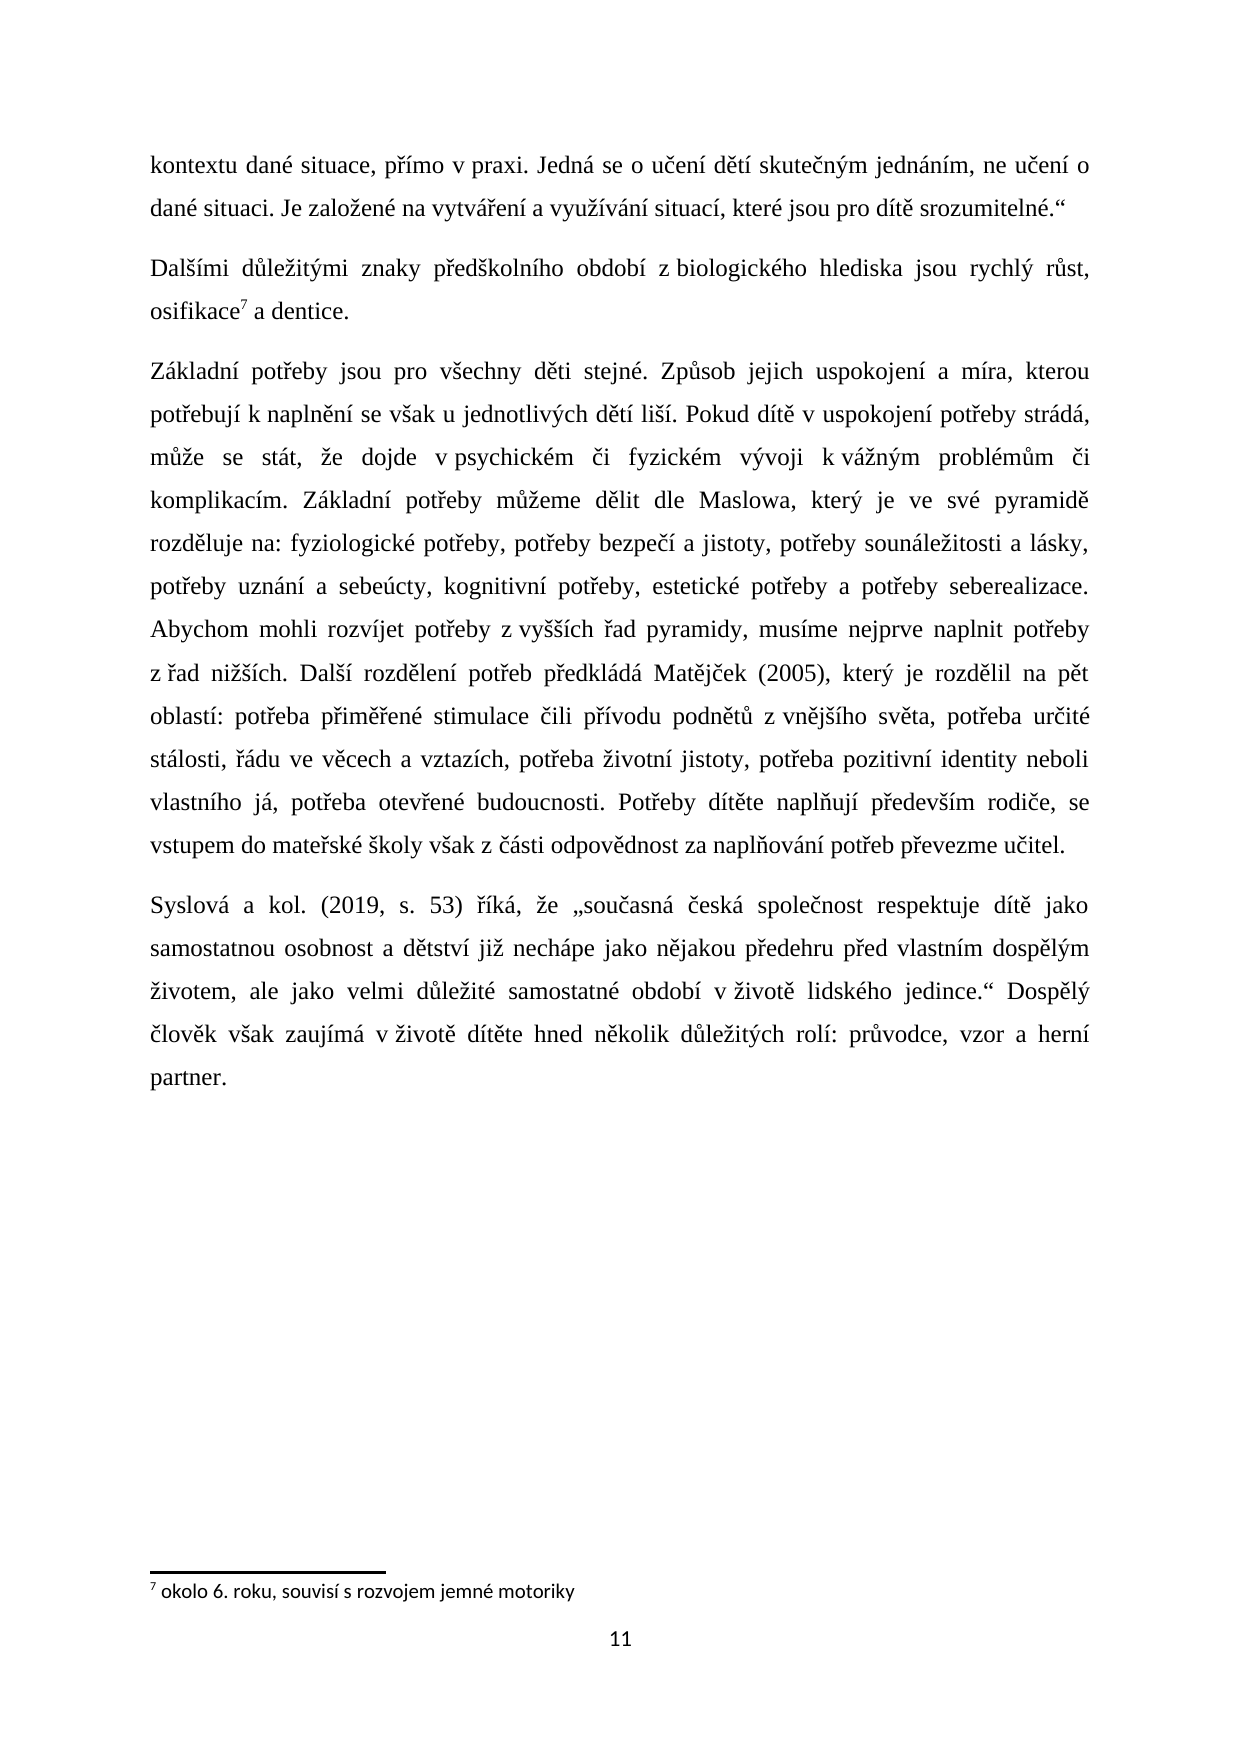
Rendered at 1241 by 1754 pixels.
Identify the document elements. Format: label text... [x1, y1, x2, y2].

text Základní potřeby jsou pro všechny děti stejné. Způsob jejich uspokojení a míra, kterou potřebují k naplnění se však u jednotlivých dětí liší. Pokud dítě v uspokojení potřeby strádá, může se stát, že dojde v psychickém či fyzickém vývoji k vážným problémům či komplikacím. Základní potřeby můžeme dělit dle Maslowa, který je ve své pyramidě rozděluje na: fyziologické potřeby, potřeby bezpečí a jistoty, potřeby sounáležitosti a lásky, potřeby uznání a sebeúcty, kognitivní potřeby, estetické potřeby a potřeby seberealizace. Abychom mohli rozvíjet potřeby z vyšších řad pyramidy, musíme nejprve naplnit potřeby z řad nižších. Další rozdělení potřeb předkládá Matějček (2005), který je rozdělil na pět oblastí: potřeba přiměřené stimulace čili přívodu podnětů z vnějšího světa, potřeba určité stálosti, řádu ve věcech a vztazích, potřeba životní jistoty, potřeba pozitivní identity neboli vlastního já, potřeba otevřené budoucnosti. Potřeby dítěte naplňují především rodiče, se vstupem do mateřské školy však z části odpovědnost za naplňování potřeb převezme učitel. [150, 356, 1090, 859]
text Syslová a kol. (2019, s. 53) říká, že „současná česká společnost respektuje dítě jako samostatnou osobnost a dětství již nechápe jako nějakou předehru před vlastním dospělým životem, ale jako velmi důležité samostatné období v životě lidského jedince.“ Dospělý člověk však zaujímá v životě dítěte hned několik důležitých rolí: průvodce, vzor a herní partner. [150, 890, 1090, 1091]
text Dalšími důležitými znaky předškolního období z biologického hlediska jsou rychlý růst, osifikace a dentice. [150, 253, 1090, 325]
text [150, 150, 1090, 222]
